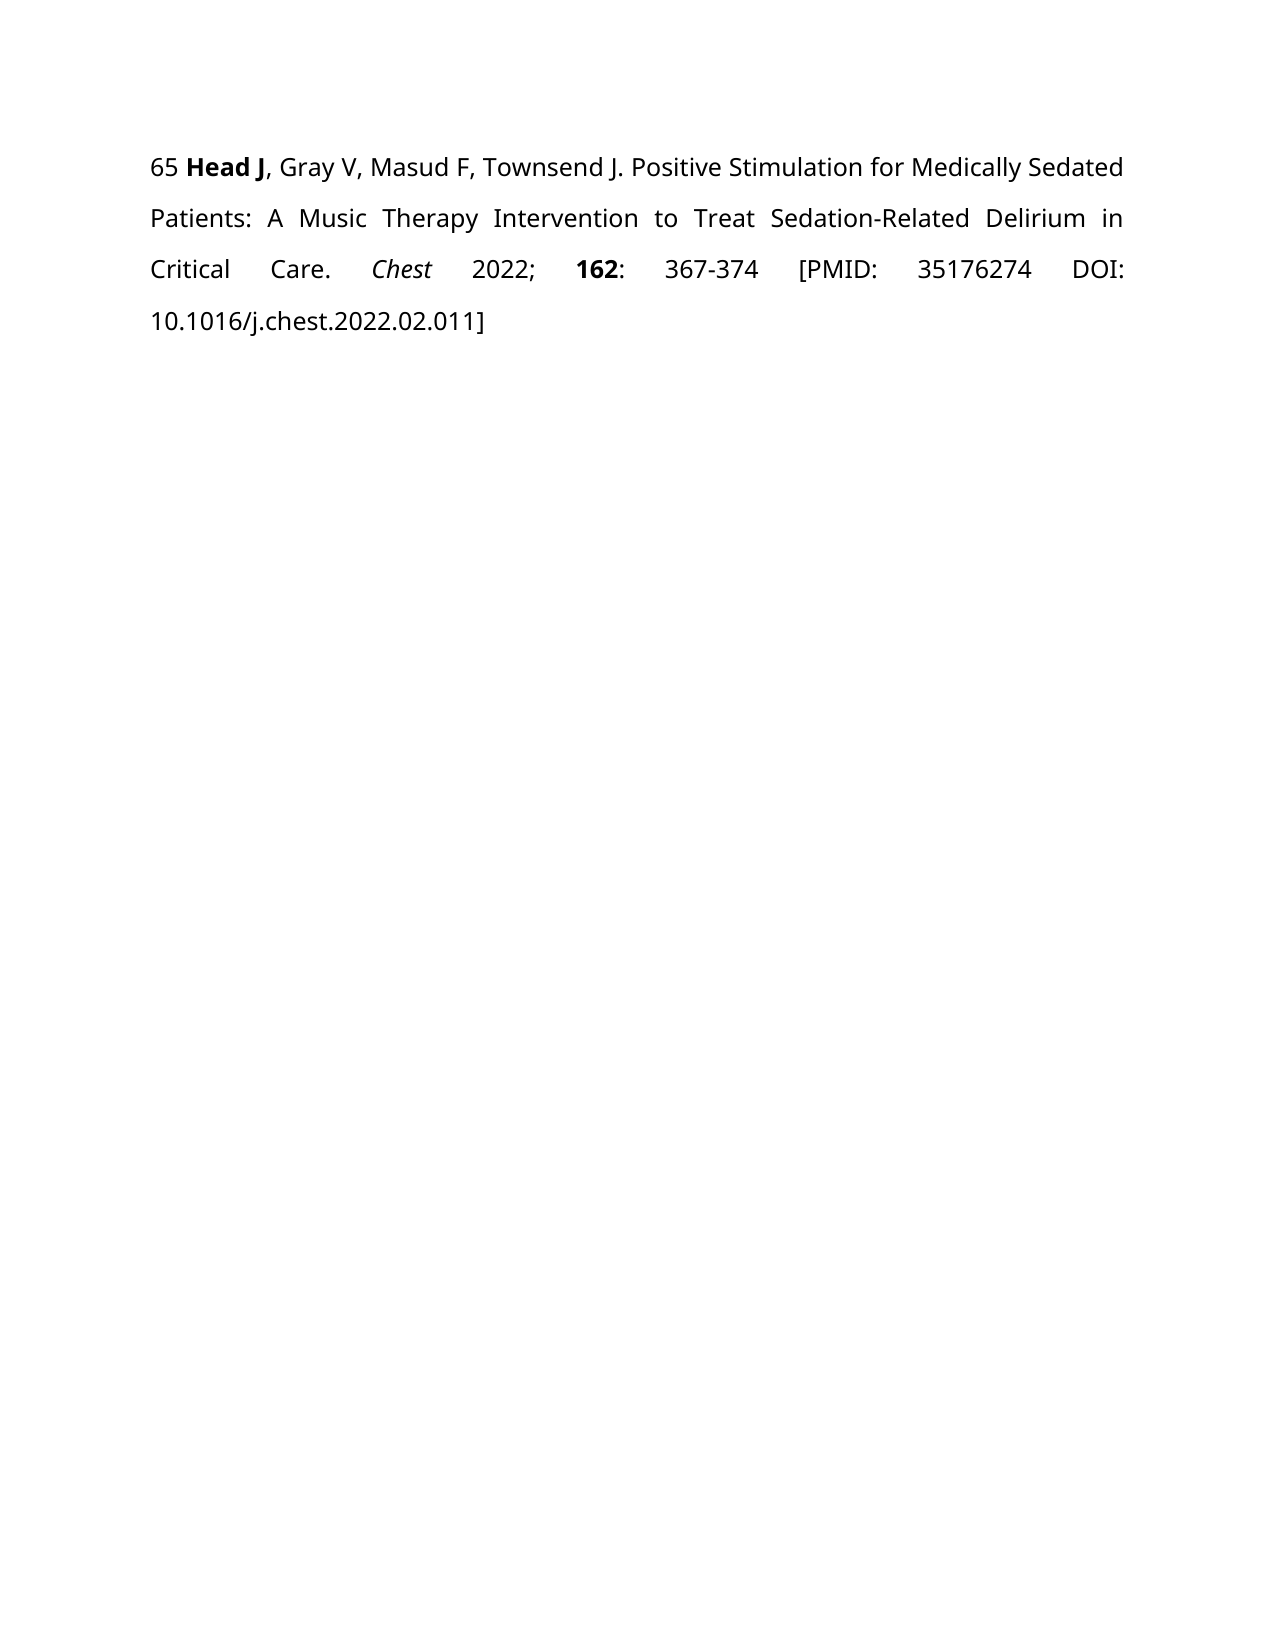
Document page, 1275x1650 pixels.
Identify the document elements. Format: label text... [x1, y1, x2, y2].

text 65 Head J, Gray V, Masud F, Townsend J. Positive Stimulation for Medically Sedated Patients: A Music Therapy Intervention to Treat Sedation-Related Delirium in Critical Care. Chest 2022; 162: 367-374 [PMID: 35176274 DOI: 10.1016/j.chest.2022.02.011] [150, 150, 1125, 337]
